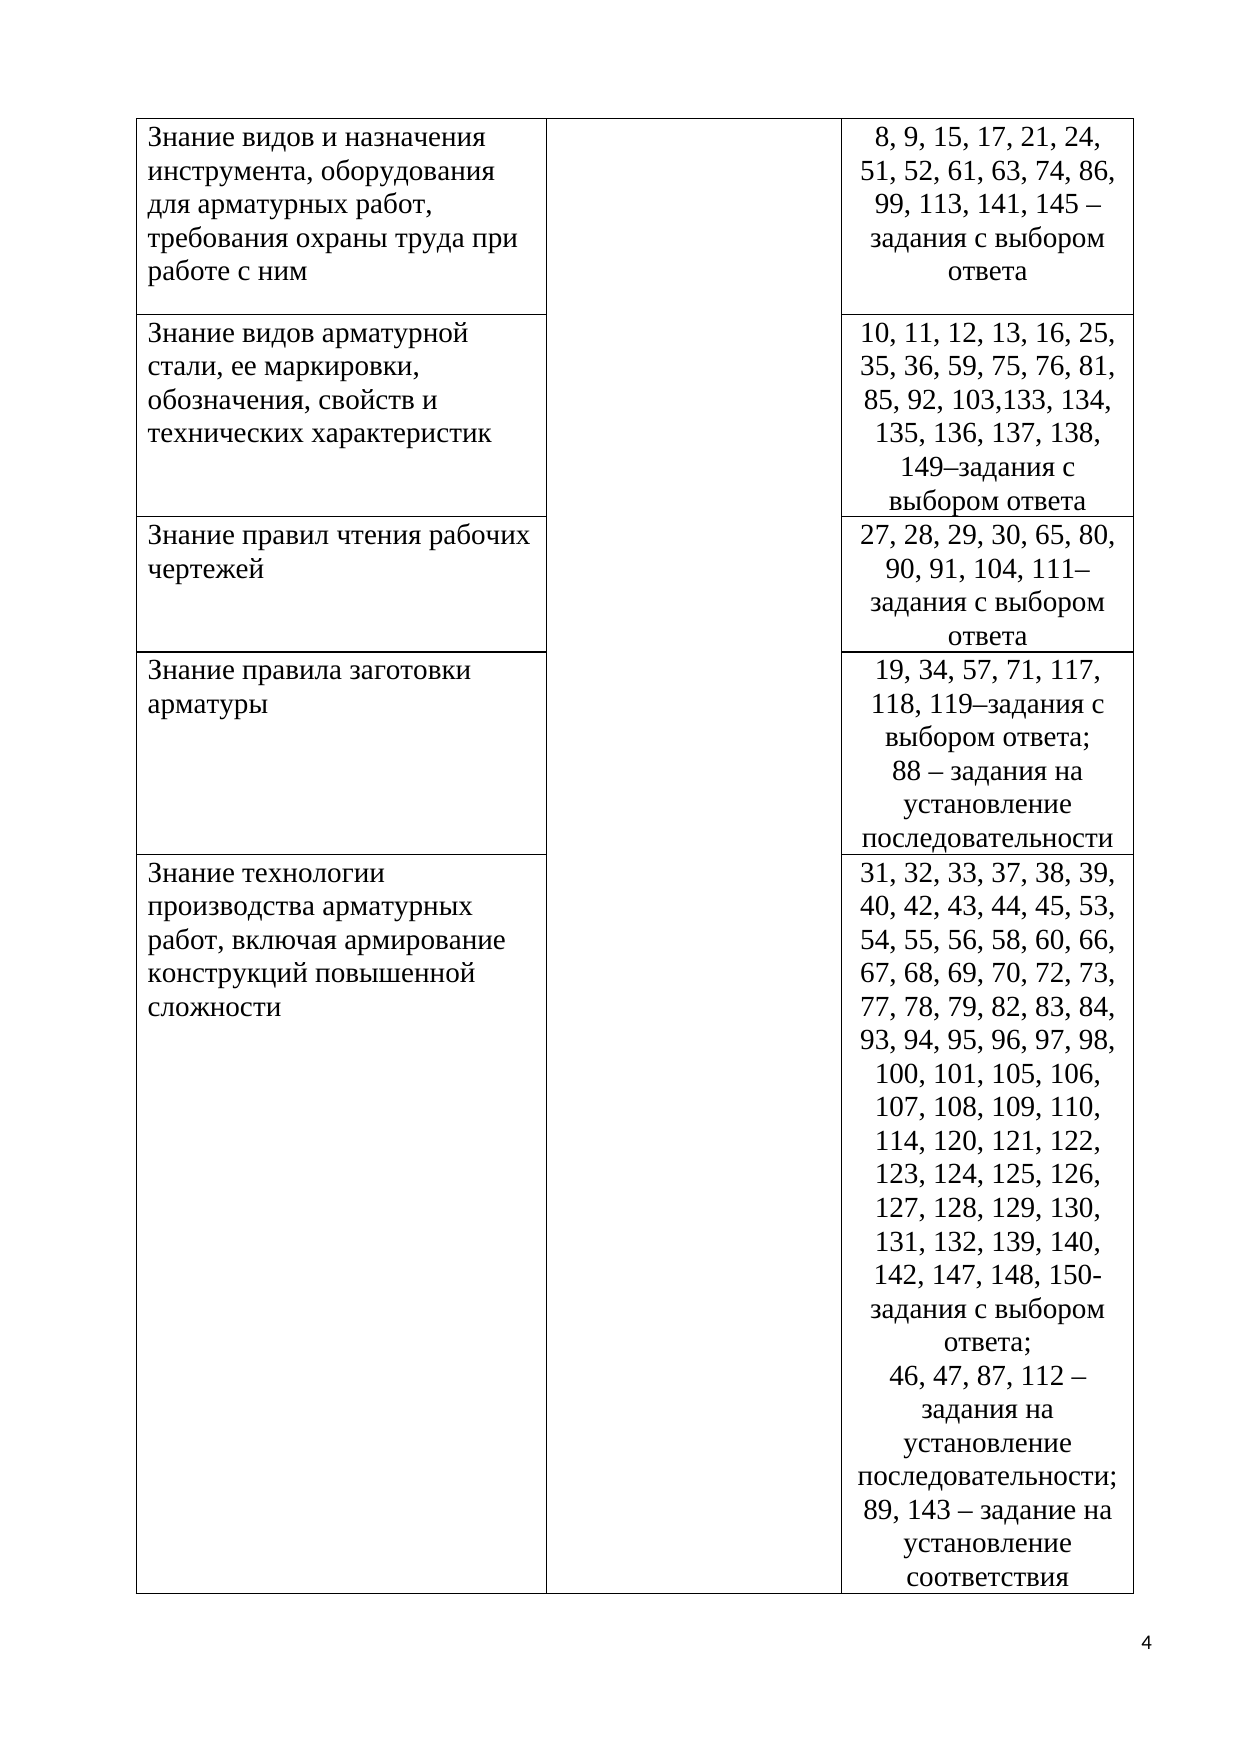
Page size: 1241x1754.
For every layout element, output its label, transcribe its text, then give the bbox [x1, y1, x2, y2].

table_cell 27, 28, 29, 30, 65, 80, 90, 91, 104, 111–задания с выбором ответа [842, 517, 1133, 651]
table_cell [547, 119, 841, 1593]
table_cell 31, 32, 33, 37, 38, 39, 40, 42, 43, 44, 45, 53, 54, 55, 56, 58, 60, 66, 67, 68, 69, 70, 72, 73, 77, 78, 79, 82, 83, 84, 93, 94, 95, 96, 97, 98, 100, 101, 105, 106, 107, 108, 109, 110, 114, 120, 121, 122, 123, 124, 125, 126, 127, 128, 129, 130, 131, 132, 139, 140, 142, 147, 148, 150- задания с выбором ответа; 46, 47, 87, 112 – задания на установление последовательности; 89, 143 – задание на установление соответствия [842, 855, 1133, 1593]
table_cell 10, 11, 12, 13, 16, 25, 35, 36, 59, 75, 76, 81, 85, 92, 103,133, 134, 135, 136, 137, 138, 149–задания с выбором ответа [842, 315, 1133, 516]
table_cell Знание правил чтения рабочих чертежей [137, 517, 546, 651]
table_cell Знание видов и назначения инструмента, оборудования для арматурных работ, требования охраны труда при работе с ним [137, 119, 546, 314]
table_cell Знание технологии производства арматурных работ, включая армирование конструкций повышенной сложности [137, 855, 546, 1593]
table_cell Знание правила заготовки арматуры [137, 653, 546, 854]
table_cell 19, 34, 57, 71, 117, 118, 119–задания с выбором ответа; 88 – задания на установление последовательности [842, 653, 1133, 854]
table_cell 8, 9, 15, 17, 21, 24, 51, 52, 61, 63, 74, 86, 99, 113, 141, 145 –задания с выбором ответа [842, 119, 1133, 314]
table_cell Знание видов арматурной стали, ее маркировки, обозначения, свойств и технических характеристик [137, 315, 546, 516]
